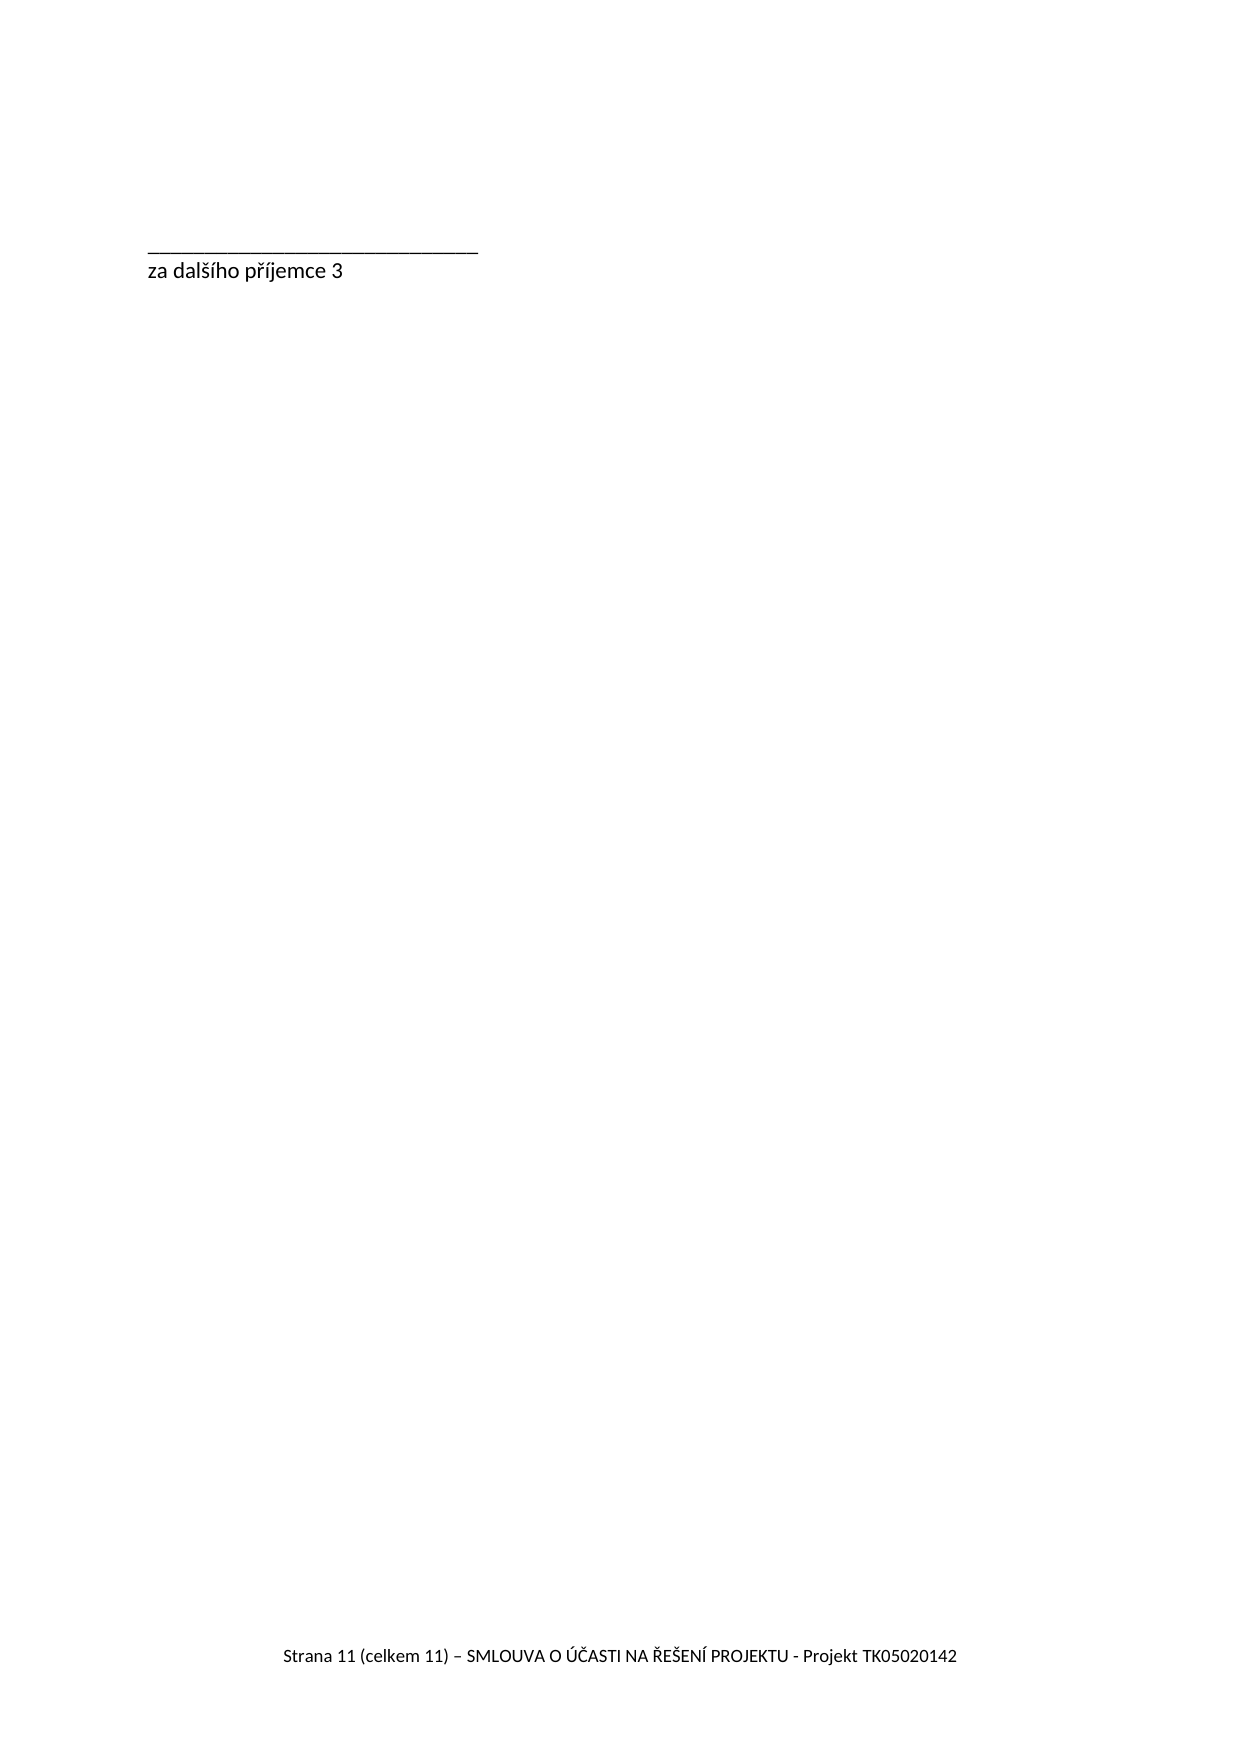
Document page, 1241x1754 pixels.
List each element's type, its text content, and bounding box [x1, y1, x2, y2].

text _____________________________ za dalšího příjemce 3 [148, 229, 1093, 285]
